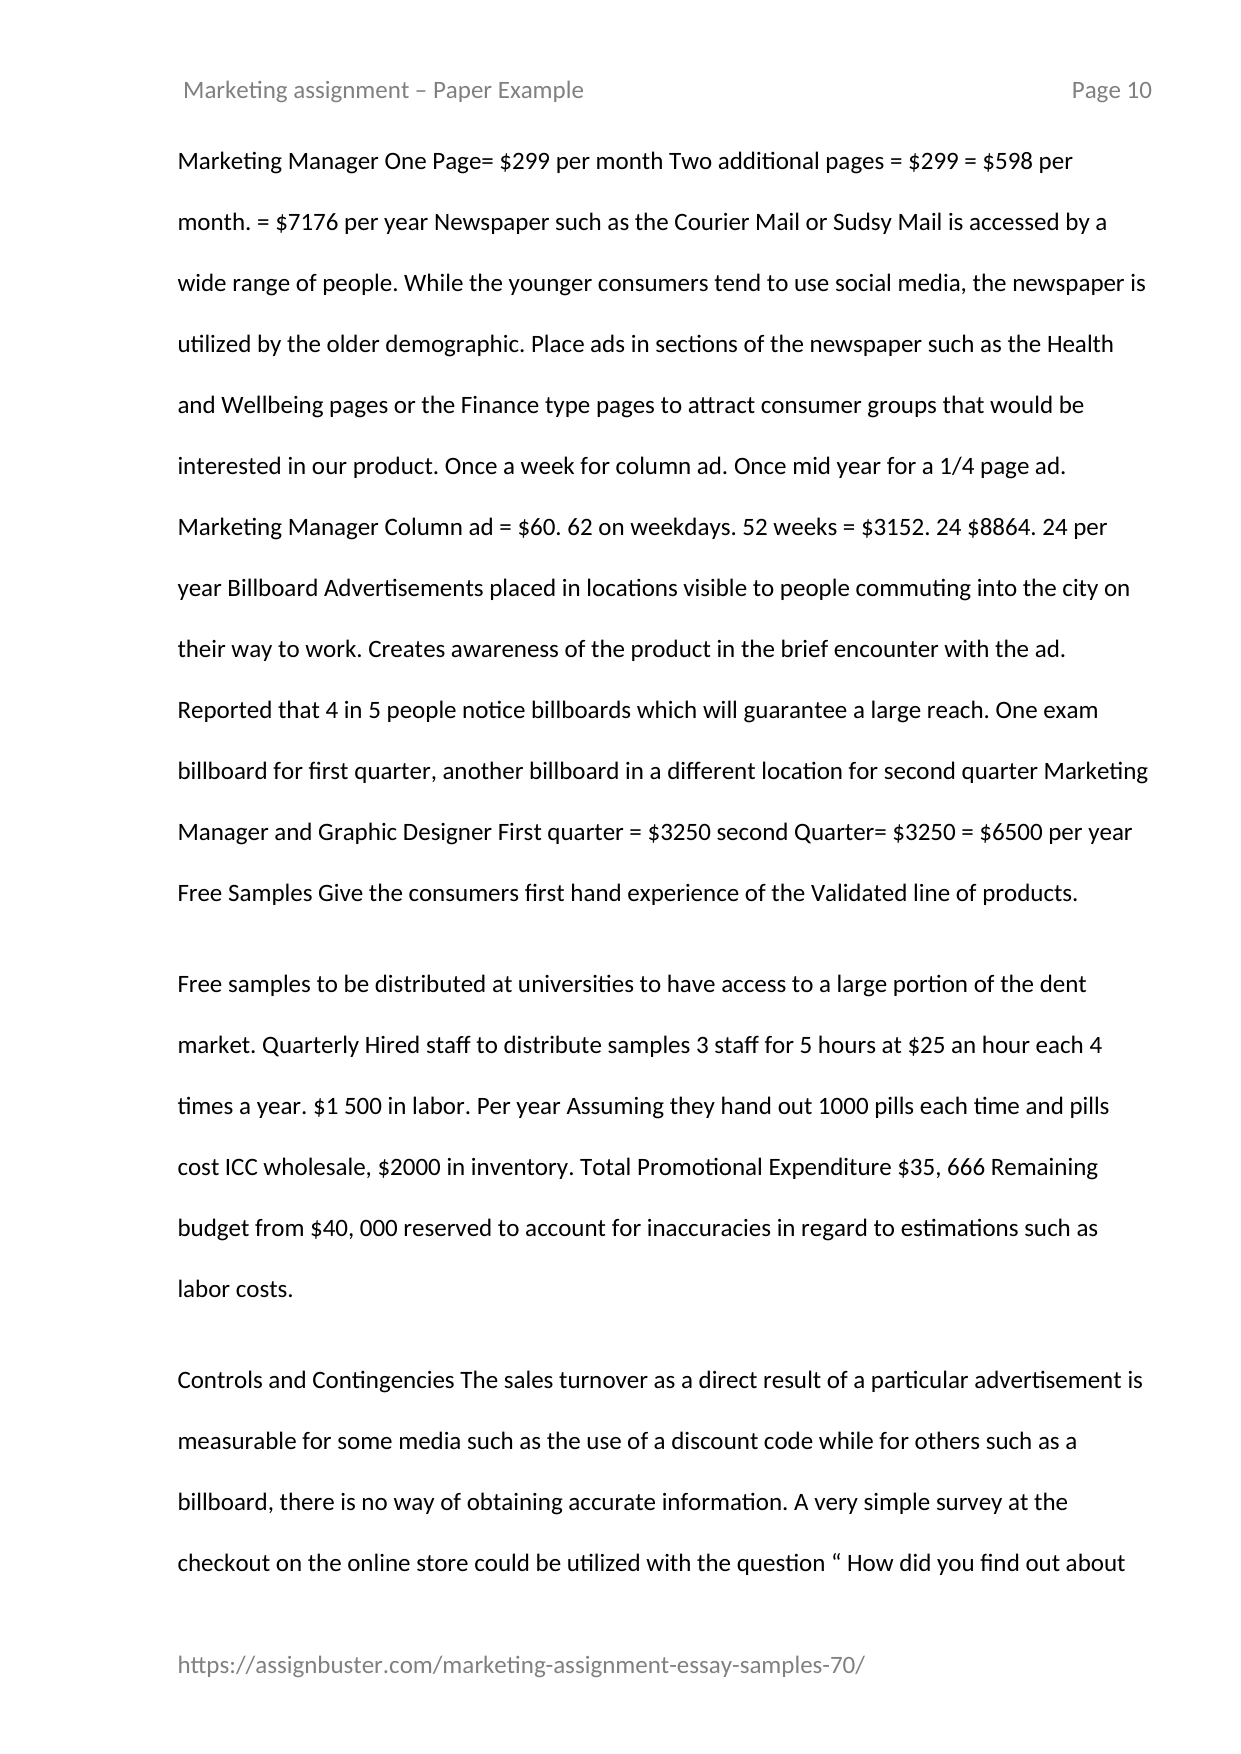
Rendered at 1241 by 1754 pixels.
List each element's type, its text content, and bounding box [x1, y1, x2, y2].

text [177, 1364, 1152, 1577]
text Free samples to be distributed at universities to have access to a large portion of the dent market. Quarterly Hired staff to distribute samples 3 staff for 5 hours at $25 an hour each 4 times a year. $1 500 in labor. Per year Assuming they hand out 1000 pills each time and pills cost ICC wholesale, $2000 in inventory. Total Promotional Expenditure $35, 666 Remaining budget from $40, 000 reserved to account for inaccuracies in regard to estimations such as labor costs. [177, 968, 1152, 1304]
text Marketing Manager One Page= $299 per month Two additional pages = $299 = $598 per month. = $7176 per year Newspaper such as the Courier Mail or Sudsy Mail is accessed by a wide range of people. While the younger consumers tend to use social media, the newspaper is utilized by the older demographic. Place ads in sections of the newspaper such as the Health and Wellbeing pages or the Finance type pages to attract consumer groups that would be interested in our product. Once a week for column ad. Once mid year for a 1/4 page ad. Marketing Manager Column ad = $60. 62 on weekdays. 52 weeks = $3152. 24 $8864. 24 per year Billboard Advertisements placed in locations visible to people commuting into the city on their way to work. Creates awareness of the product in the brief encounter with the ad. Reported that 4 in 5 people notice billboards which will guarantee a large reach. One exam billboard for first quarter, another billboard in a different location for second quarter Marketing Manager and Graphic Designer First quarter = $3250 second Quarter= $3250 = $6500 per year Free Samples Give the consumers first hand experience of the Validated line of products. [177, 145, 1152, 908]
